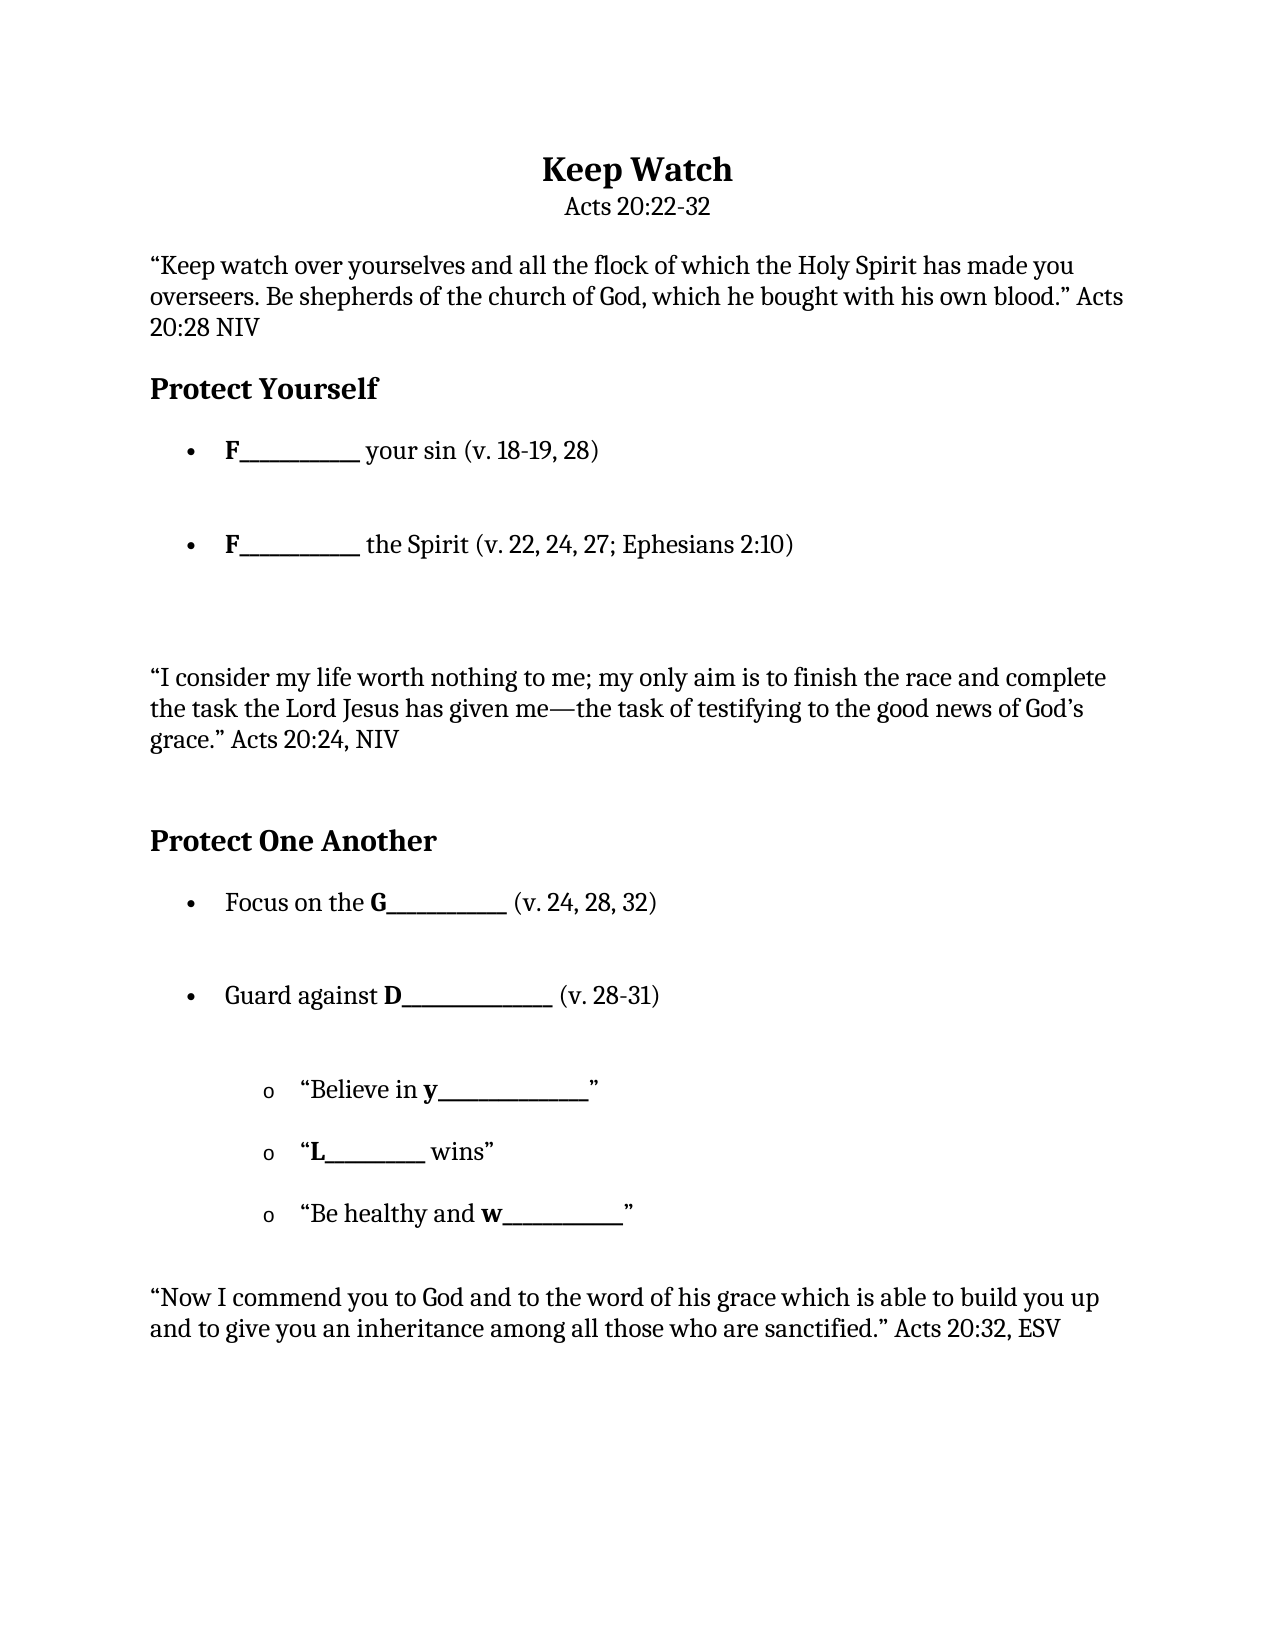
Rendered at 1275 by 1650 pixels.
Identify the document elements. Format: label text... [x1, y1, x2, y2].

list Guard against D_______________ (v. 28-31) [187, 980, 1125, 1011]
list F____________ the Spirit (v. 22, 24, 27; Ephesians 2:10) [187, 529, 1125, 560]
text Protect Yourself [150, 371, 1125, 407]
list “Be healthy and w____________” [262, 1198, 1125, 1229]
list F____________ your sin (v. 18-19, 28) [187, 435, 1125, 466]
text Keep Watch [150, 150, 1125, 191]
text “Keep watch over yourselves and all the flock of which the Holy Spirit has made you overseers. Be shepherds of the church of God, which he bought with his own blood.” Acts 20:28 NIV [260, 250, 1125, 343]
text “Now I commend you to God and to the word of his grace which is able to build you up and to give you an inheritance among all those who are sanctified.” Acts 20:32, ESV [150, 1282, 1125, 1345]
list “Believe in y_______________” [262, 1074, 1125, 1105]
text “I consider my life worth nothing to me; my only aim is to finish the race and complete the task the Lord Jesus has given me—the task of testifying to the good news of God’s grace.” Acts 20:24, NIV [150, 662, 1125, 755]
text Protect One Another [150, 823, 1125, 859]
list Focus on the G____________ (v. 24, 28, 32) [187, 887, 1125, 918]
text Acts 20:22-32 [150, 191, 1125, 222]
list “L__________ wins” [262, 1136, 1125, 1167]
